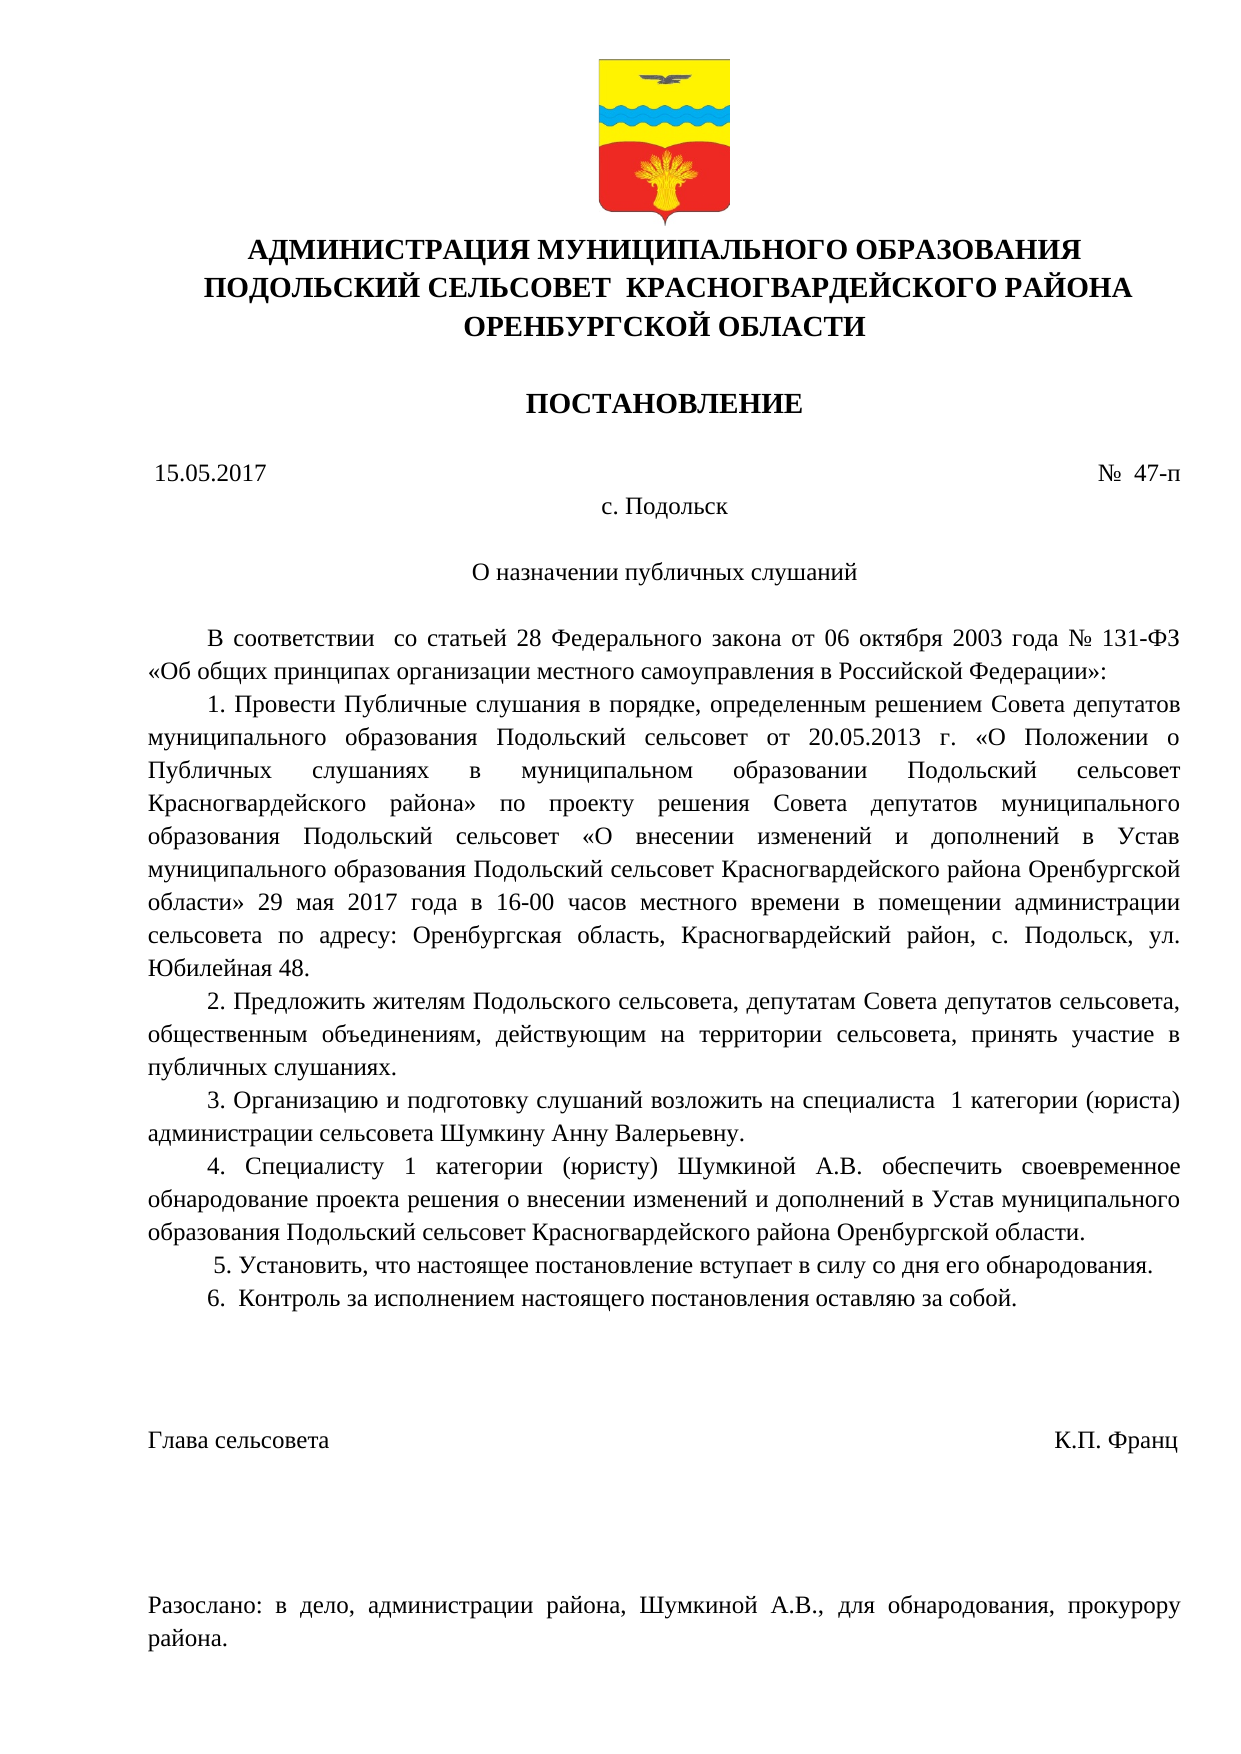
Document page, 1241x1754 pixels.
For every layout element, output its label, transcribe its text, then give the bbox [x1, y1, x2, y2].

text ПОСТАНОВЛЕНИЕ [148, 386, 1181, 420]
text 5. Установить, что настоящее постановление вступает в силу со дня его обнародования. [148, 1250, 1181, 1279]
text ПОДОЛЬСКИЙ СЕЛЬСОВЕТ КрасногвардейскОГО районА оренбургской ОБЛАСТИ [148, 271, 1181, 343]
text 1. Провести Публичные слушания в порядке, определенным решением Совета депутатов муниципального образования Подольский сельсовет от 20.05.2013 г. «О Положении о Публичных слушаниях в муниципальном образовании Подольский сельсовет Красногвардейского района» по проекту решения Совета депутатов муниципального образования Подольский сельсовет «О внесении изменений и дополнений в Устав муниципального образования Подольский сельсовет Красногвардейского района Оренбургской области» 29 мая 2017 года в 16-00 часов местного времени в помещении администрации сельсовета по адресу: Оренбургская область, Красногвардейский район, с. Подольск, ул. Юбилейная 48. [148, 689, 1181, 982]
text АДМИНИСТРАЦИЯ МУНИЦИПАЛЬНОГО ОБРАЗОВАНИЯ [148, 232, 1181, 266]
text Глава сельсовета К.П. Франц [148, 1425, 1181, 1454]
picture [598, 59, 730, 228]
text 15.05.2017 № 47-п [148, 458, 1181, 486]
text с. Подольск [148, 491, 1181, 519]
text 2. Предложить жителям Подольского сельсовета, депутатам Совета депутатов сельсовета, общественным объединениям, действующим на территории сельсовета, принять участие в публичных слушаниях. [148, 986, 1181, 1081]
text 3. Организацию и подготовку слушаний возложить на специалиста 1 категории (юриста) администрации сельсовета Шумкину Анну Валерьевну. [148, 1085, 1181, 1147]
text Разослано: в дело, администрации района, Шумкиной А.В., для обнародования, прокурору района. [148, 1591, 1181, 1652]
text О назначении публичных слушаний [148, 557, 1181, 586]
text 6. Контроль за исполнением настоящего постановления оставляю за собой. [148, 1283, 1181, 1312]
text 4. Специалисту 1 категории (юристу) Шумкиной А.В. обеспечить своевременное обнародование проекта решения о внесении изменений и дополнений в Устав муниципального образования Подольский сельсовет Красногвардейского района Оренбургской области. [148, 1151, 1181, 1246]
text В соответствии со статьей 28 Федерального закона от 06 октября 2003 года № 131-ФЗ «Об общих принципах организации местного самоуправления в Российской Федерации»: [148, 623, 1181, 684]
